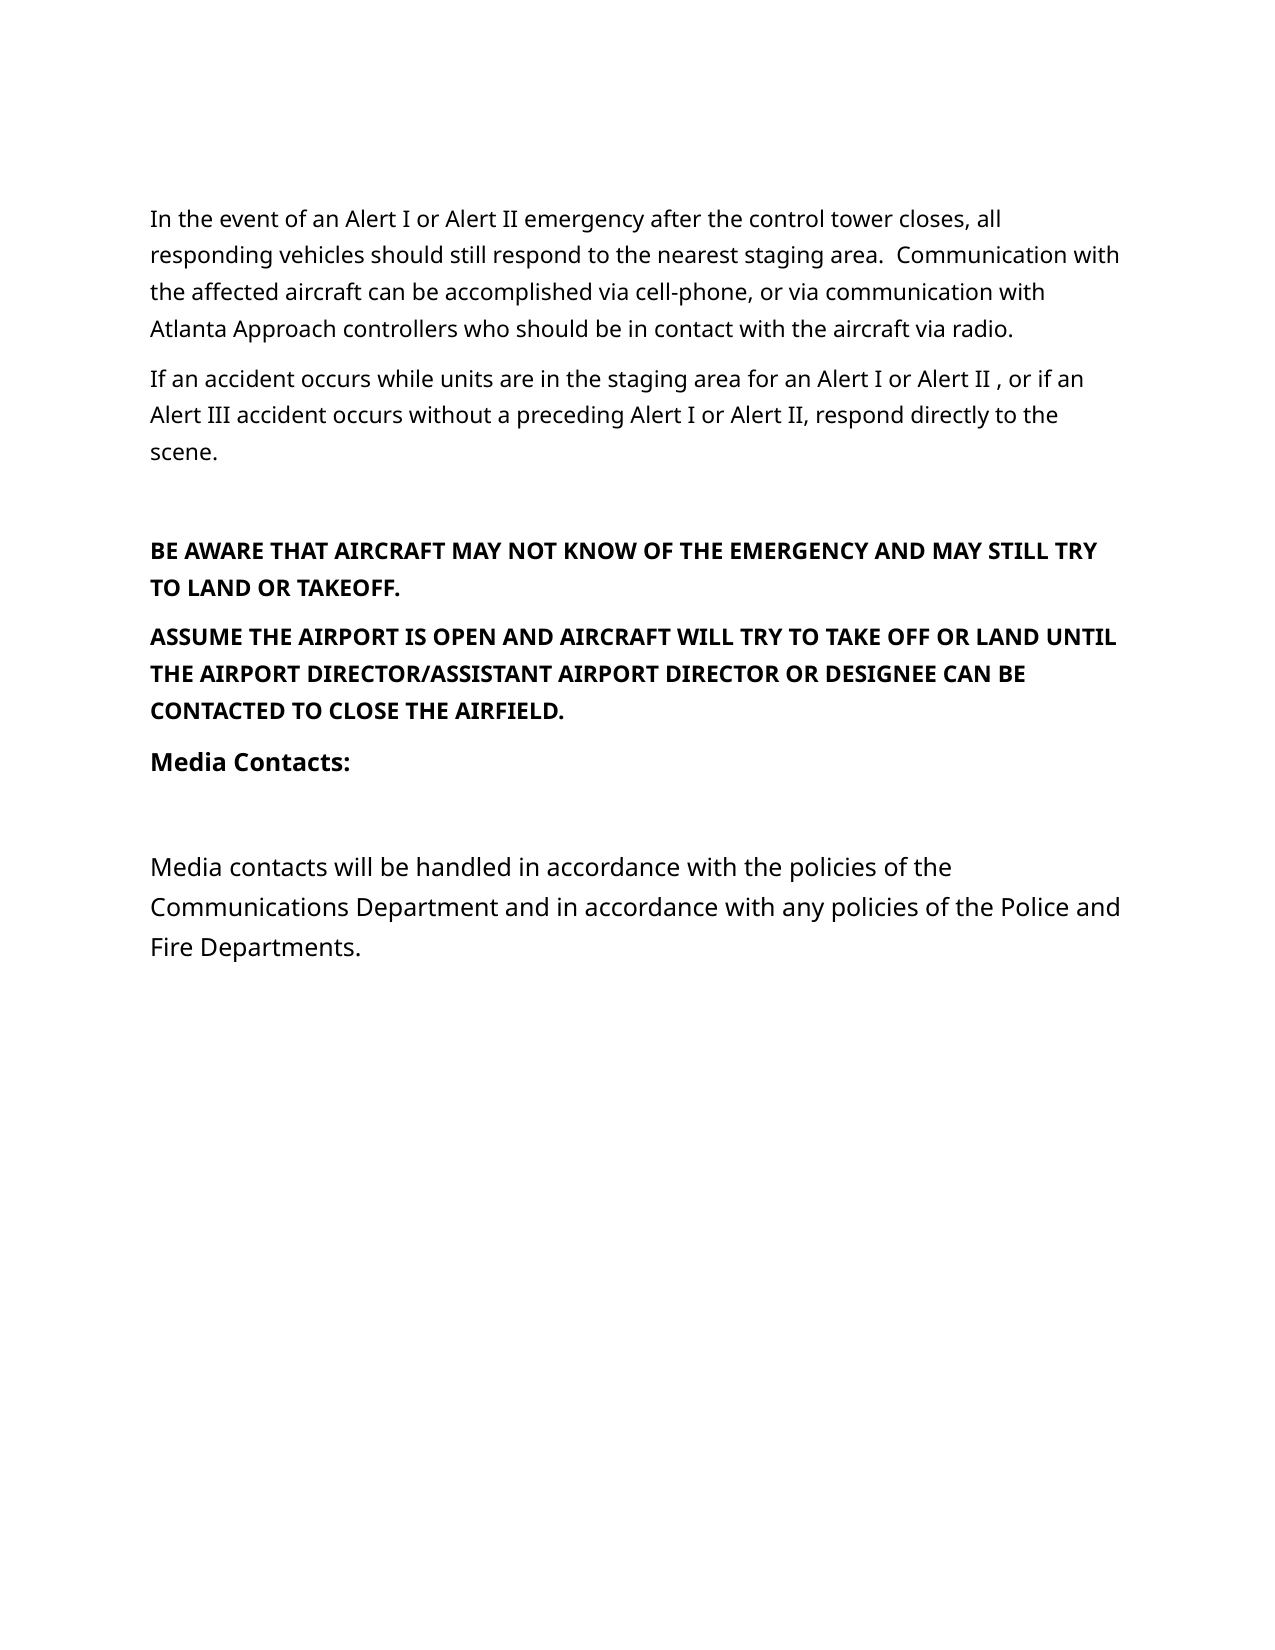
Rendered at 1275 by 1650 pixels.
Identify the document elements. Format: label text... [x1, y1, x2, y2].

text In the event of an Alert I or Alert II emergency after the control tower closes, all responding vehicles should still respond to the nearest staging area. Communication with the affected aircraft can be accomplished via cell-phone, or via communication with Atlanta Approach controllers who should be in contact with the aircraft via radio. [150, 203, 1125, 344]
text Media Contacts: [150, 744, 1125, 778]
text ASSUME THE AIRPORT IS OPEN AND AIRCRAFT WILL TRY TO TAKE OFF OR LAND UNTIL THE AIRPORT DIRECTOR/ASSISTANT AIRPORT DIRECTOR OR DESIGNEE CAN BE CONTACTED TO CLOSE THE AIRFIELD. [150, 621, 1125, 726]
text Media contacts will be handled in accordance with the policies of the Communications Department and in accordance with any policies of the Police and Fire Departments. [150, 850, 1125, 964]
text If an accident occurs while units are in the staging area for an Alert I or Alert II , or if an Alert III accident occurs without a preceding Alert I or Alert II, respond directly to the scene. [150, 363, 1125, 468]
text BE AWARE THAT AIRCRAFT MAY NOT KNOW OF THE EMERGENCY AND MAY STILL TRY TO LAND OR TAKEOFF. [150, 535, 1125, 603]
